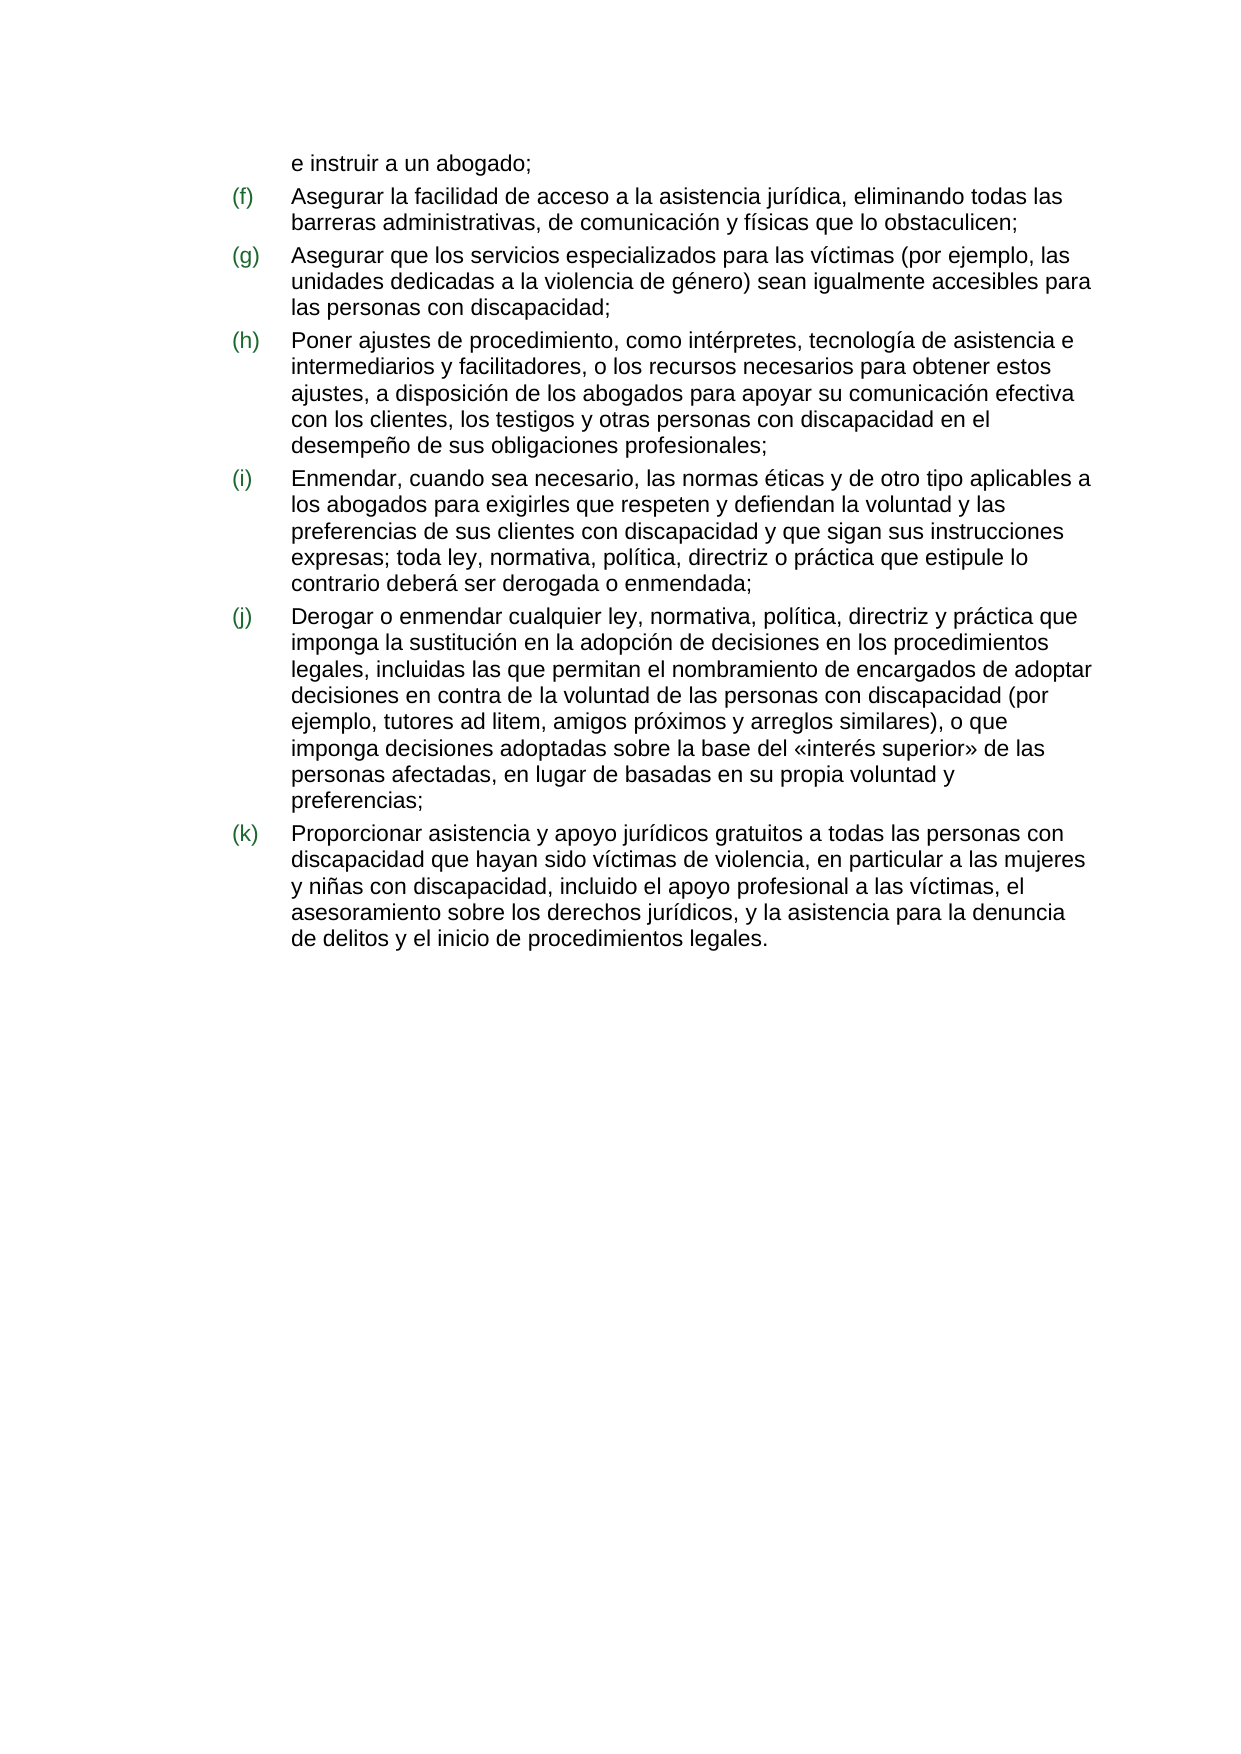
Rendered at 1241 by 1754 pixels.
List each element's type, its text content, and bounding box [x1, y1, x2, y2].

list Poner ajustes de procedimiento, como intérpretes, tecnología de asistencia e intermediarios y facilitadores, o los recursos necesarios para obtener estos ajustes, a disposición de los abogados para apoyar su comunicación efectiva con los clientes, los testigos y otras personas con discapacidad en el desempeño de sus obligaciones profesionales; [232, 327, 1092, 459]
list Asegurar que los servicios especializados para las víctimas (por ejemplo, las unidades dedicadas a la violencia de género) sean igualmente accesibles para las personas con discapacidad; [232, 242, 1092, 321]
list Proporcionar asistencia y apoyo jurídicos gratuitos a todas las personas con discapacidad que hayan sido víctimas de violencia, en particular a las mujeres y niñas con discapacidad, incluido el apoyo profesional a las víctimas, el asesoramiento sobre los derechos jurídicos, y la asistencia para la denuncia de delitos y el inicio de procedimientos legales. [232, 820, 1092, 952]
list Asegurar la facilidad de acceso a la asistencia jurídica, eliminando todas las barreras administrativas, de comunicación y físicas que lo obstaculicen; [232, 183, 1092, 235]
list Enmendar, cuando sea necesario, las normas éticas y de otro tipo aplicables a los abogados para exigirles que respeten y defiendan la voluntad y las preferencias de sus clientes con discapacidad y que sigan sus instrucciones expresas; toda ley, normativa, política, directriz o práctica que estipule lo contrario deberá ser derogada o enmendada; [232, 465, 1092, 597]
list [232, 150, 1092, 176]
list Derogar o enmendar cualquier ley, normativa, política, directriz y práctica que imponga la sustitución en la adopción de decisiones en los procedimientos legales, incluidas las que permitan el nombramiento de encargados de adoptar decisiones en contra de la voluntad de las personas con discapacidad (por ejemplo, tutores ad litem, amigos próximos y arreglos similares), o que imponga decisiones adoptadas sobre la base del «interés superior» de las personas afectadas, en lugar de basadas en su propia voluntad y preferencias; [232, 603, 1092, 814]
